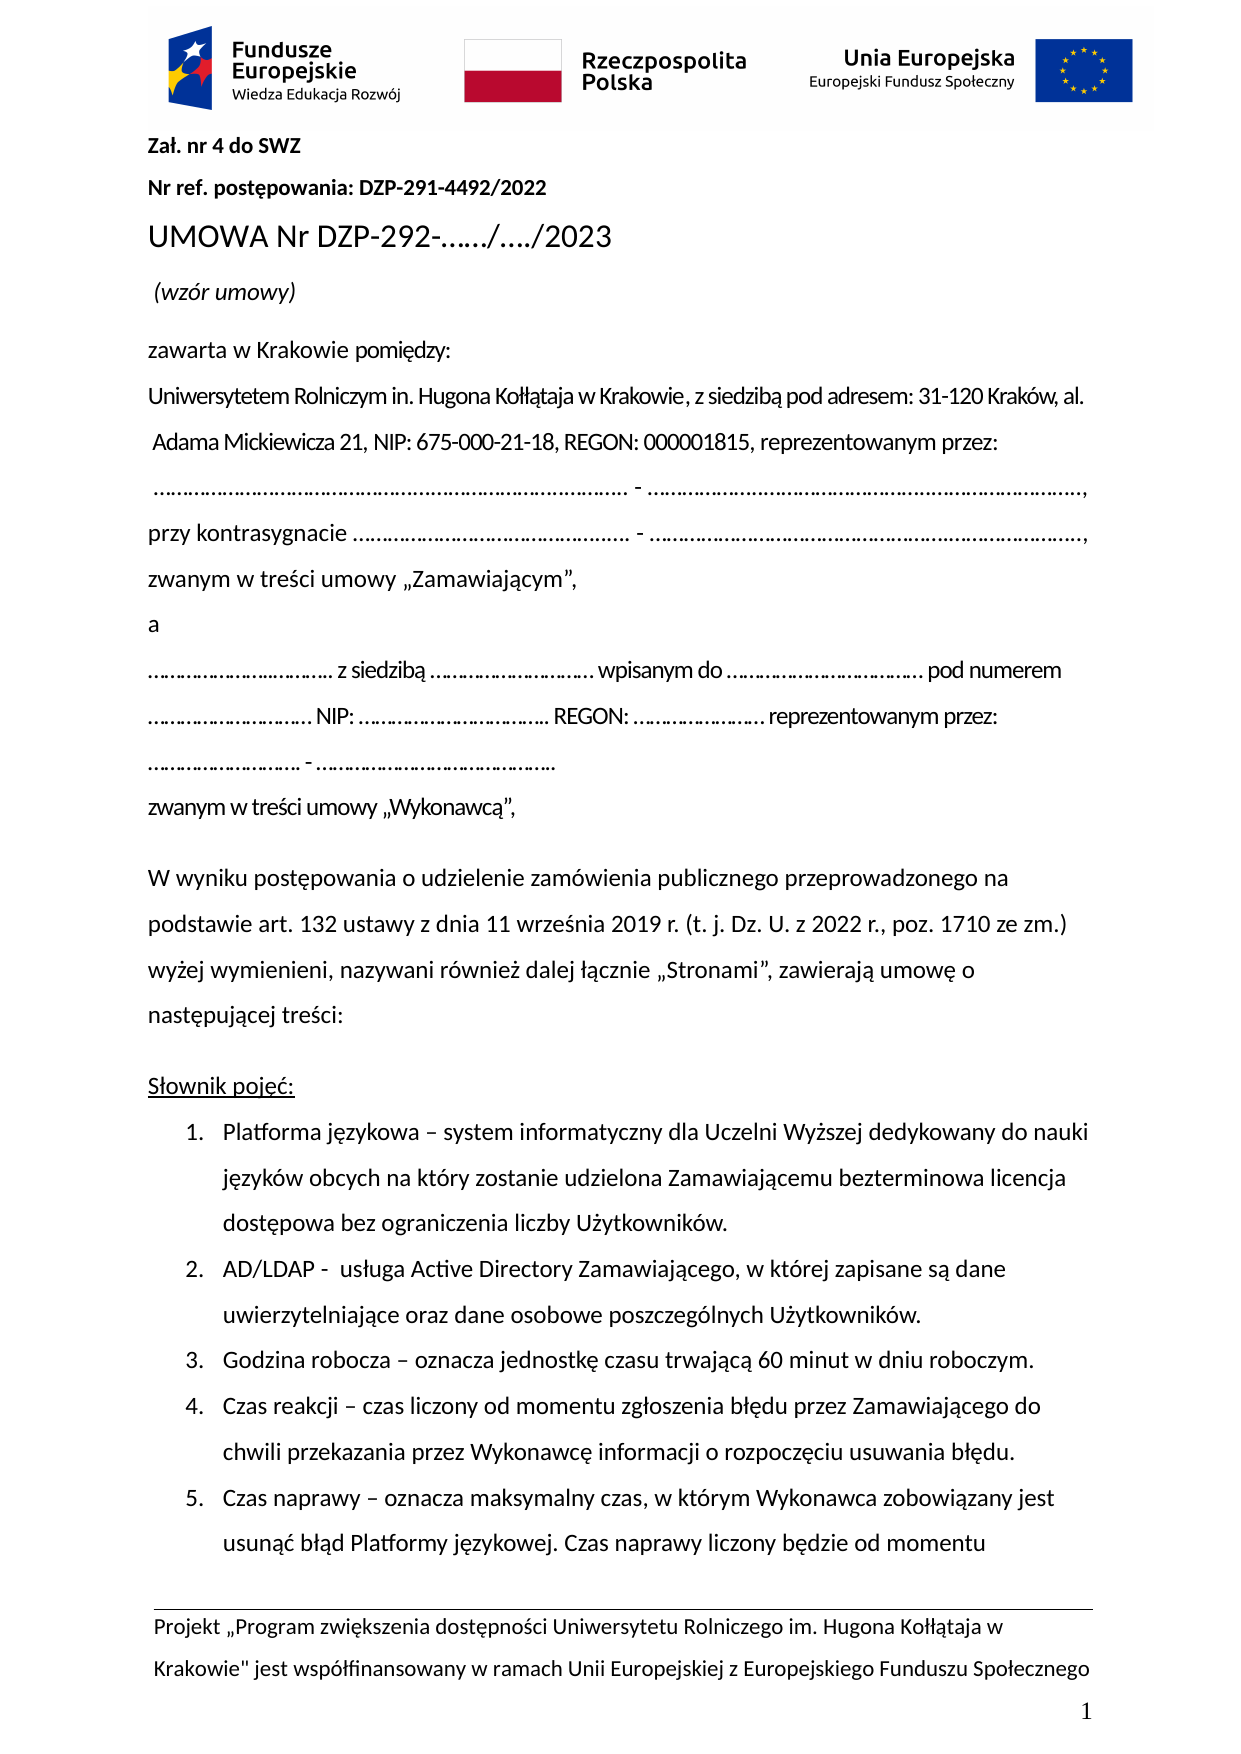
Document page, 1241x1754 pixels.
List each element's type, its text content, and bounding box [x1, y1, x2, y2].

picture [147, 6, 1154, 131]
text zawarta w Krakowie pomiędzy: [148, 334, 1093, 365]
list Godzina robocza – oznacza jednostkę czasu trwającą 60 minut w dniu roboczym. [185, 1344, 1093, 1375]
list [185, 1482, 1093, 1558]
text przy kontrasygnacie ……………………………………..…. - …………………………………………….………………….., zwanym w treści umowy „Zamawiającym”, [148, 517, 1093, 593]
text (wzór umowy) [148, 276, 1093, 307]
text a [148, 609, 1093, 639]
text …………………..……….. z siedzibą ………………………… wpisanym do ……………………………… pod numerem ………………………… NIP: …………………………….. REGON: …………………… reprezentowanym przez: ………………………. - …………………………………….. [148, 654, 1093, 776]
text zwanym w treści umowy „Wykonawcą”, [148, 792, 1093, 822]
list Czas reakcji – czas liczony od momentu zgłoszenia błędu przez Zamawiającego do chwili przekazania przez Wykonawcę informacji o rozpoczęciu usuwania błędu. [185, 1390, 1093, 1467]
subtitle Słownik pojęć: [148, 1070, 1093, 1101]
text ………………………………………...…………………..……….. - ………………..………………………..…………………….., [148, 471, 1093, 502]
text Uniwersytetem Rolniczym in. Hugona Kołłątaja w Krakowie, z siedzibą pod adresem: 31-120 Kraków, al. Adama Mickiewicza 21, NIP: 675-000-21-18, REGON: 000001815, reprezentowanym przez: [148, 380, 1093, 456]
list Platforma językowa – system informatyczny dla Uczelni Wyższej dedykowany do nauki języków obcych na który zostanie udzielona Zamawiającemu bezterminowa licencja dostępowa bez ograniczenia liczby Użytkowników. [185, 1116, 1093, 1238]
list AD/LDAP - usługa Active Directory Zamawiającego, w której zapisane są dane uwierzytelniające oraz dane osobowe poszczególnych Użytkowników. [185, 1253, 1093, 1329]
subtitle UMOWA Nr DZP-292-……/…./2023 [148, 215, 1093, 256]
text W wyniku postępowania o udzielenie zamówienia publicznego przeprowadzonego na podstawie art. 132 ustawy z dnia 11 września 2019 r. (t. j. Dz. U. z 2022 r., poz. 1710 ze zm.) wyżej wymienieni, nazywani również dalej łącznie „Stronami”, zawierają umowę o następującej treści: [148, 862, 1093, 1030]
